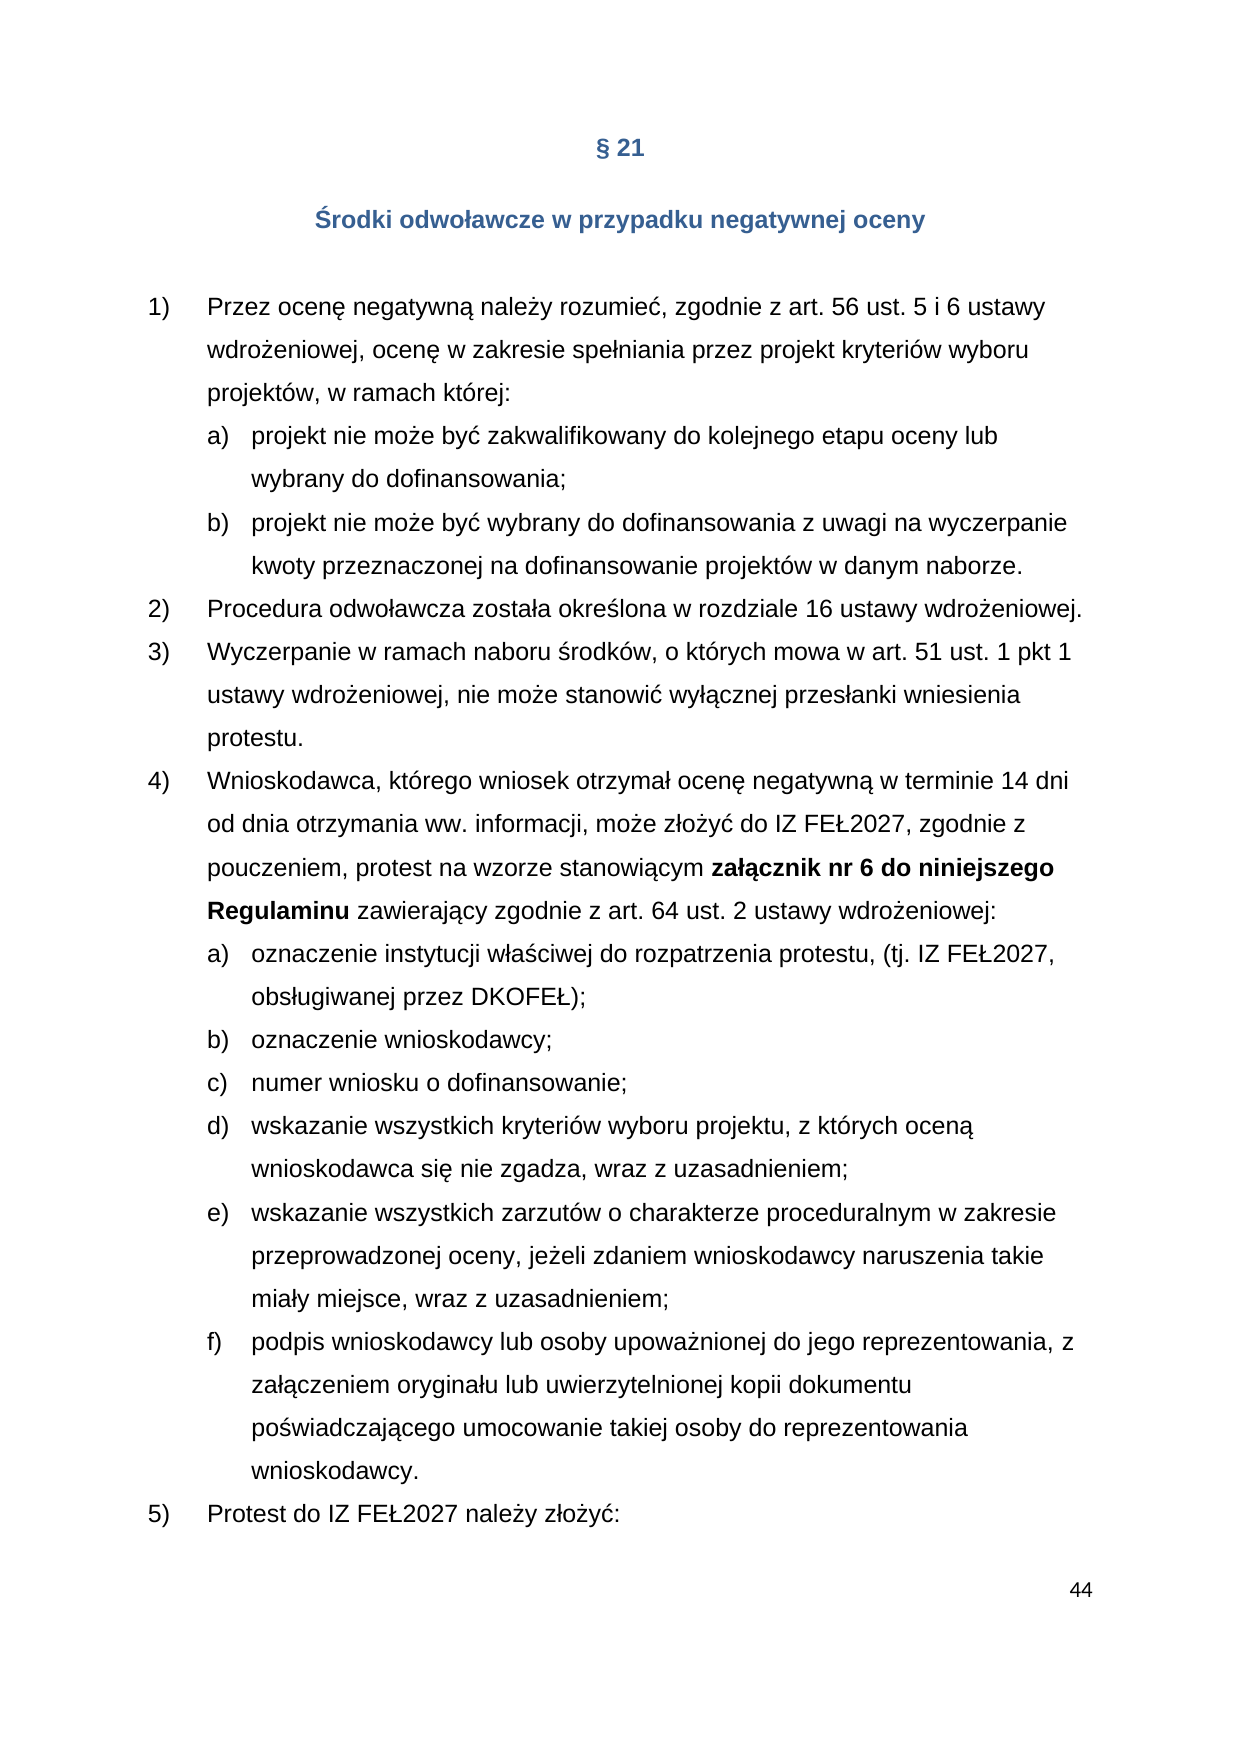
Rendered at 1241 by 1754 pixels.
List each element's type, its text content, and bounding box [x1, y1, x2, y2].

list projekt nie może być wybrany do dofinansowania z uwagi na wyczerpanie kwoty przeznaczonej na dofinansowanie projektów w danym naborze. [207, 507, 1092, 579]
text § 21 [148, 133, 1092, 162]
list Wnioskodawca, którego wniosek otrzymał ocenę negatywną w terminie 14 dni od dnia otrzymania ww. informacji, może złożyć do IZ FEŁ2027, zgodnie z pouczeniem, protest na wzorze stanowiącym załącznik nr 6 do niniejszego Regulaminu zawierający zgodnie z art. 64 ust. 2 ustawy wdrożeniowej: [148, 766, 1092, 924]
list wskazanie wszystkich kryteriów wyboru projektu, z których oceną wnioskodawca się nie zgadza, wraz z uzasadnieniem; [207, 1111, 1092, 1183]
list Procedura odwoławcza została określona w rozdziale 16 ustawy wdrożeniowej. [148, 594, 1092, 622]
list Wyczerpanie w ramach naboru środków, o których mowa w art. 51 ust. 1 pkt 1 ustawy wdrożeniowej, nie może stanowić wyłącznej przesłanki wniesienia protestu. [148, 637, 1092, 752]
subtitle Środki odwoławcze w przypadku negatywnej oceny [148, 205, 1092, 234]
list oznaczenie instytucji właściwej do rozpatrzenia protestu, (tj. IZ FEŁ2027, obsługiwanej przez DKOFEŁ); [207, 939, 1092, 1011]
list projekt nie może być zakwalifikowany do kolejnego etapu oceny lub wybrany do dofinansowania; [207, 421, 1092, 493]
list Protest do IZ FEŁ2027 należy złożyć: [148, 1499, 1092, 1528]
list oznaczenie wnioskodawcy; [207, 1025, 1092, 1054]
list wskazanie wszystkich zarzutów o charakterze proceduralnym w zakresie przeprowadzonej oceny, jeżeli zdaniem wnioskodawcy naruszenia takie miały miejsce, wraz z uzasadnieniem; [207, 1197, 1092, 1312]
list Przez ocenę negatywną należy rozumieć, zgodnie z art. 56 ust. 5 i 6 ustawy wdrożeniowej, ocenę w zakresie spełniania przez projekt kryteriów wyboru projektów, w ramach której: [148, 292, 1092, 407]
list podpis wnioskodawcy lub osoby upoważnionej do jego reprezentowania, z załączeniem oryginału lub uwierzytelnionej kopii dokumentu poświadczającego umocowanie takiej osoby do reprezentowania wnioskodawcy. [207, 1327, 1092, 1485]
list numer wniosku o dofinansowanie; [207, 1068, 1092, 1097]
